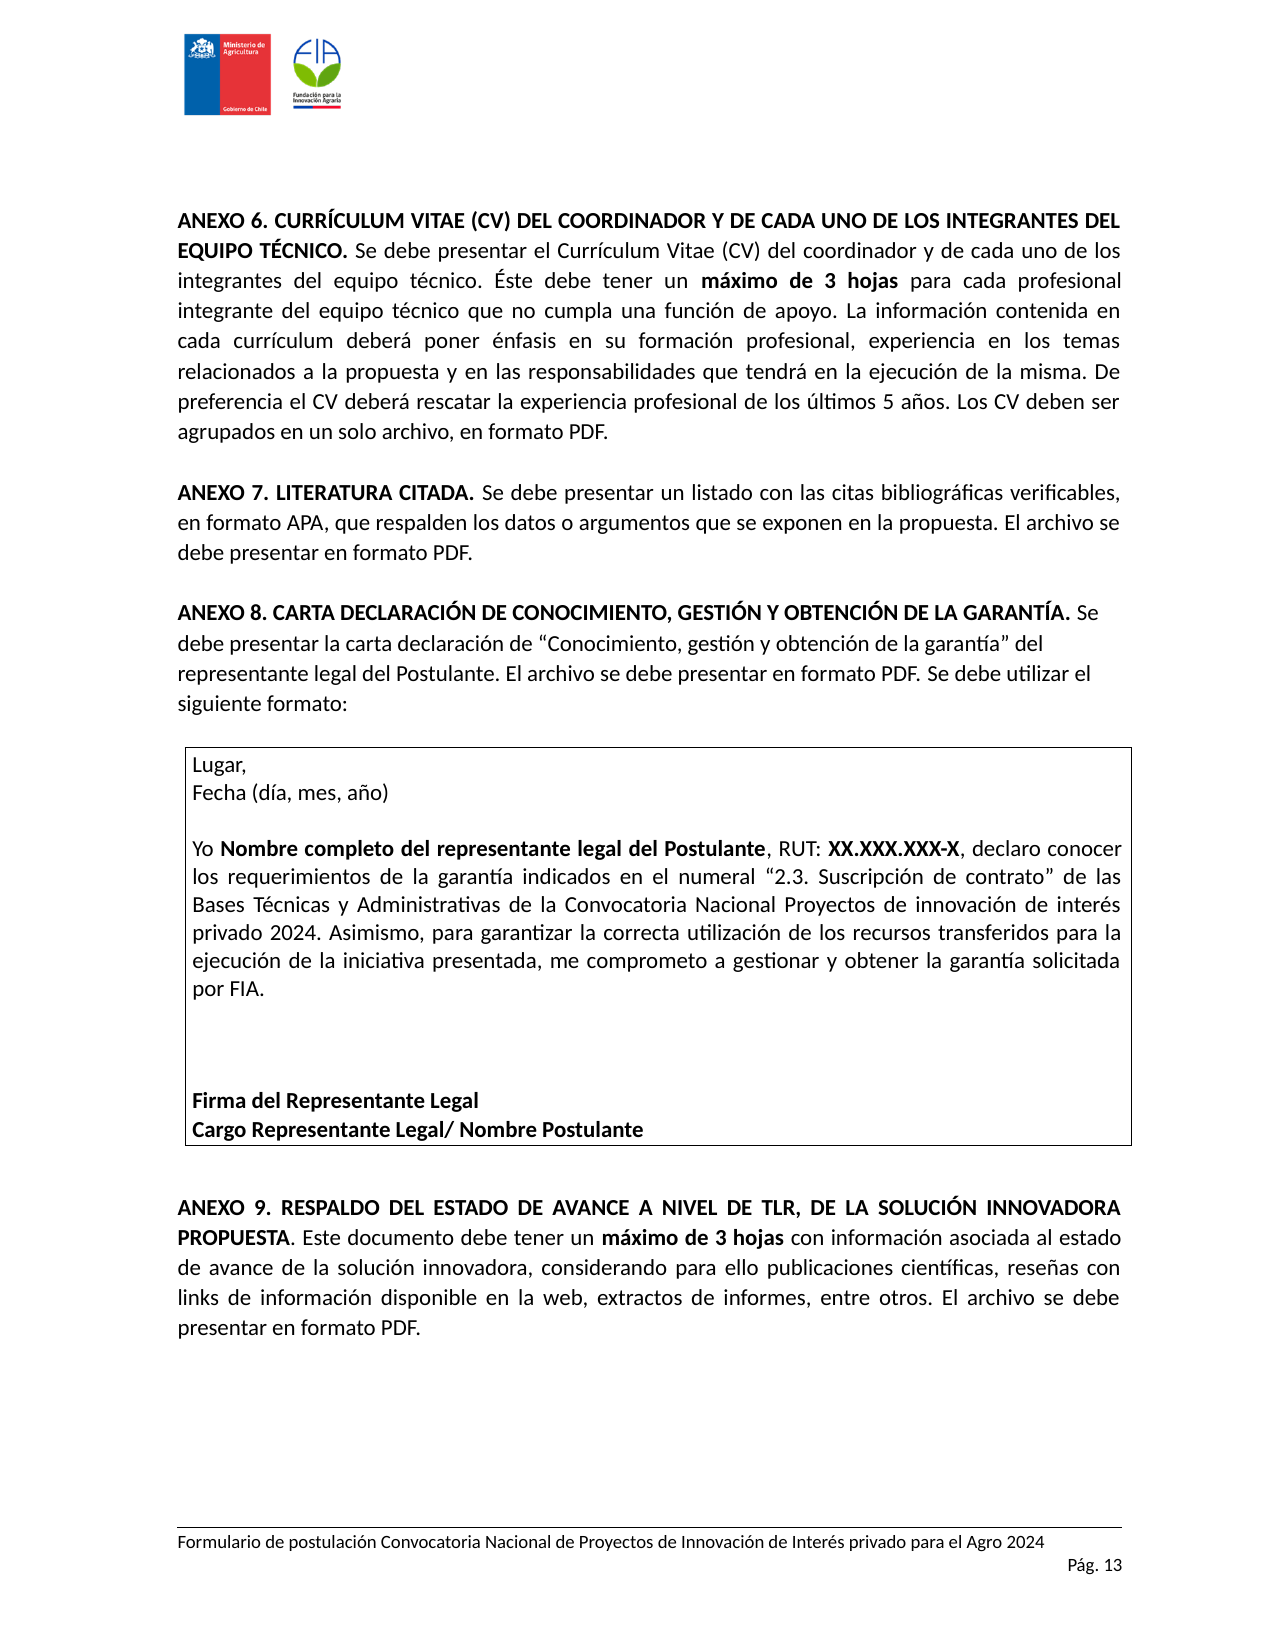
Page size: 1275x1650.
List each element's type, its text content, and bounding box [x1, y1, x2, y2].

text Cargo Representante Legal/ Nombre Postulante [186, 1112, 1131, 1145]
text ANEXO 7. LITERATURA CITADA. Se debe presentar un listado con las citas bibliográficas verificables, en formato APA, que respalden los datos o argumentos que se exponen en la propuesta. El archivo se debe presentar en formato PDF. [177, 478, 1122, 566]
text Lugar, [186, 748, 1131, 775]
picture [182, 31, 345, 118]
text Fecha (día, mes, año) [186, 775, 1131, 806]
text Yo Nombre completo del representante legal del Postulante, RUT: XX.XXX.XXX-X, declaro conocer los requerimientos de la garantía indicados en el numeral “2.3. Suscripción de contrato” de las Bases Técnicas y Administrativas de la Convocatoria Nacional Proyectos de innovación de interés privado 2024. Asimismo, para garantizar la correcta utilización de los recursos transferidos para la ejecución de la iniciativa presentada, me comprometo a gestionar y obtener la garantía solicitada por FIA. [186, 831, 1131, 1003]
text ANEXO 8. CARTA DECLARACIÓN DE CONOCIMIENTO, GESTIÓN Y OBTENCIÓN DE LA GARANTÍA. Se debe presentar la carta declaración de “Conocimiento, gestión y obtención de la garantía” del representante legal del Postulante. El archivo se debe presentar en formato PDF. Se debe utilizar el siguiente formato: [177, 598, 1122, 717]
text Firma del Representante Legal [186, 1083, 1131, 1112]
text ANEXO 9. RESPALDO DEL ESTADO DE AVANCE A NIVEL DE TLR, DE LA SOLUCIÓN INNOVADORA PROPUESTA. Este documento debe tener un máximo de 3 hojas con información asociada al estado de avance de la solución innovadora, considerando para ello publicaciones científicas, reseñas con links de información disponible en la web, extractos de informes, entre otros. El archivo se debe presentar en formato PDF. [177, 1193, 1122, 1342]
text ANEXO 6. CURRÍCULUM VITAE (CV) DEL COORDINADOR Y DE CADA UNO DE LOS INTEGRANTES DEL EQUIPO TÉCNICO. Se debe presentar el Currículum Vitae (CV) del coordinador y de cada uno de los integrantes del equipo técnico. Éste debe tener un máximo de 3 hojas para cada profesional integrante del equipo técnico que no cumpla una función de apoyo. La información contenida en cada currículum deberá poner énfasis en su formación profesional, experiencia en los temas relacionados a la propuesta y en las responsabilidades que tendrá en la ejecución de la misma. De preferencia el CV deberá rescatar la experiencia profesional de los últimos 5 años. Los CV deben ser agrupados en un solo archivo, en formato PDF. [177, 206, 1122, 445]
